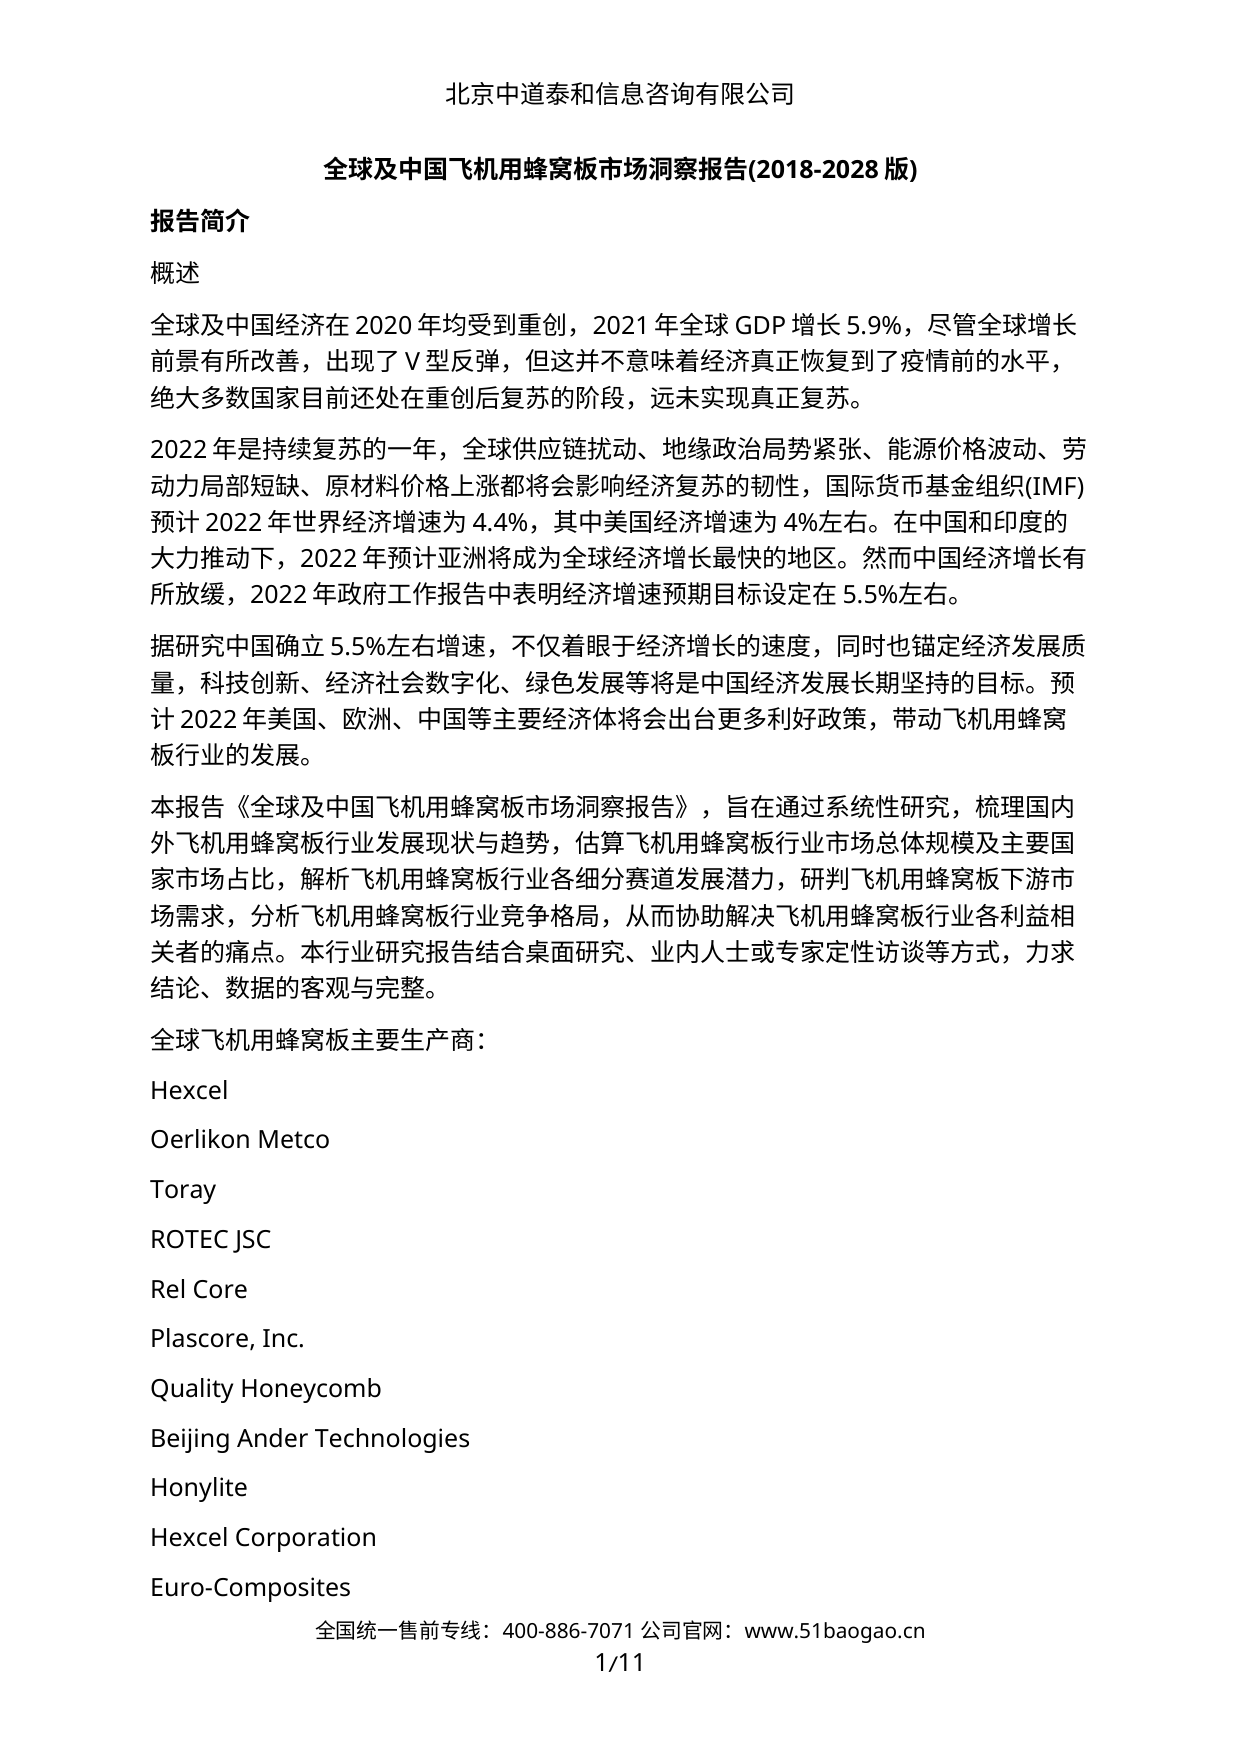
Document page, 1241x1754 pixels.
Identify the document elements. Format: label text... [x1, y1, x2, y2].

text Honylite [150, 1470, 1090, 1504]
text Hexcel Corporation [150, 1520, 1090, 1554]
text 全球及中国飞机用蜂窝板市场洞察报告(2018-2028版) [150, 150, 1090, 186]
text Toray [150, 1172, 1090, 1206]
text 全球飞机用蜂窝板主要生产商： [150, 1021, 1090, 1057]
text Beijing Ander Technologies [150, 1420, 1090, 1454]
text 2022年是持续复苏的一年，全球供应链扰动、地缘政治局势紧张、能源价格波动、劳动力局部短缺、原材料价格上涨都将会影响经济复苏的韧性，国际货币基金组织(IMF)预计2022年世界经济增速为4.4%，其中美国经济增速为4%左右。在中国和印度的大力推动下，2022年预计亚洲将成为全球经济增长最快的地区。然而中国经济增长有所放缓，2022年政府工作报告中表明经济增速预期目标设定在5.5%左右。 [150, 430, 1090, 611]
text Plascore, Inc. [150, 1321, 1090, 1355]
text Quality Honeycomb [150, 1371, 1090, 1405]
text Hexcel [150, 1072, 1090, 1107]
text Rel Core [150, 1271, 1090, 1305]
text 报告简介 [150, 202, 1090, 238]
text 概述 [150, 254, 1090, 290]
text Oerlikon Metco [150, 1122, 1090, 1156]
text 据研究中国确立5.5%左右增速，不仅着眼于经济增长的速度，同时也锚定经济发展质量，科技创新、经济社会数字化、绿色发展等将是中国经济发展长期坚持的目标。预计2022年美国、欧洲、中国等主要经济体将会出台更多利好政策，带动飞机用蜂窝板行业的发展。 [150, 627, 1090, 772]
text 全球及中国经济在2020年均受到重创，2021年全球GDP增长5.9%，尽管全球增长前景有所改善，出现了V型反弹，但这并不意味着经济真正恢复到了疫情前的水平，绝大多数国家目前还处在重创后复苏的阶段，远未实现真正复苏。 [150, 306, 1090, 414]
text Euro-Composites [150, 1569, 1090, 1603]
text 本报告《全球及中国飞机用蜂窝板市场洞察报告》，旨在通过系统性研究，梳理国内外飞机用蜂窝板行业发展现状与趋势，估算飞机用蜂窝板行业市场总体规模及主要国家市场占比，解析飞机用蜂窝板行业各细分赛道发展潜力，研判飞机用蜂窝板下游市场需求，分析飞机用蜂窝板行业竞争格局，从而协助解决飞机用蜂窝板行业各利益相关者的痛点。本行业研究报告结合桌面研究、业内人士或专家定性访谈等方式，力求结论、数据的客观与完整。 [150, 787, 1090, 1005]
text ROTEC JSC [150, 1222, 1090, 1256]
